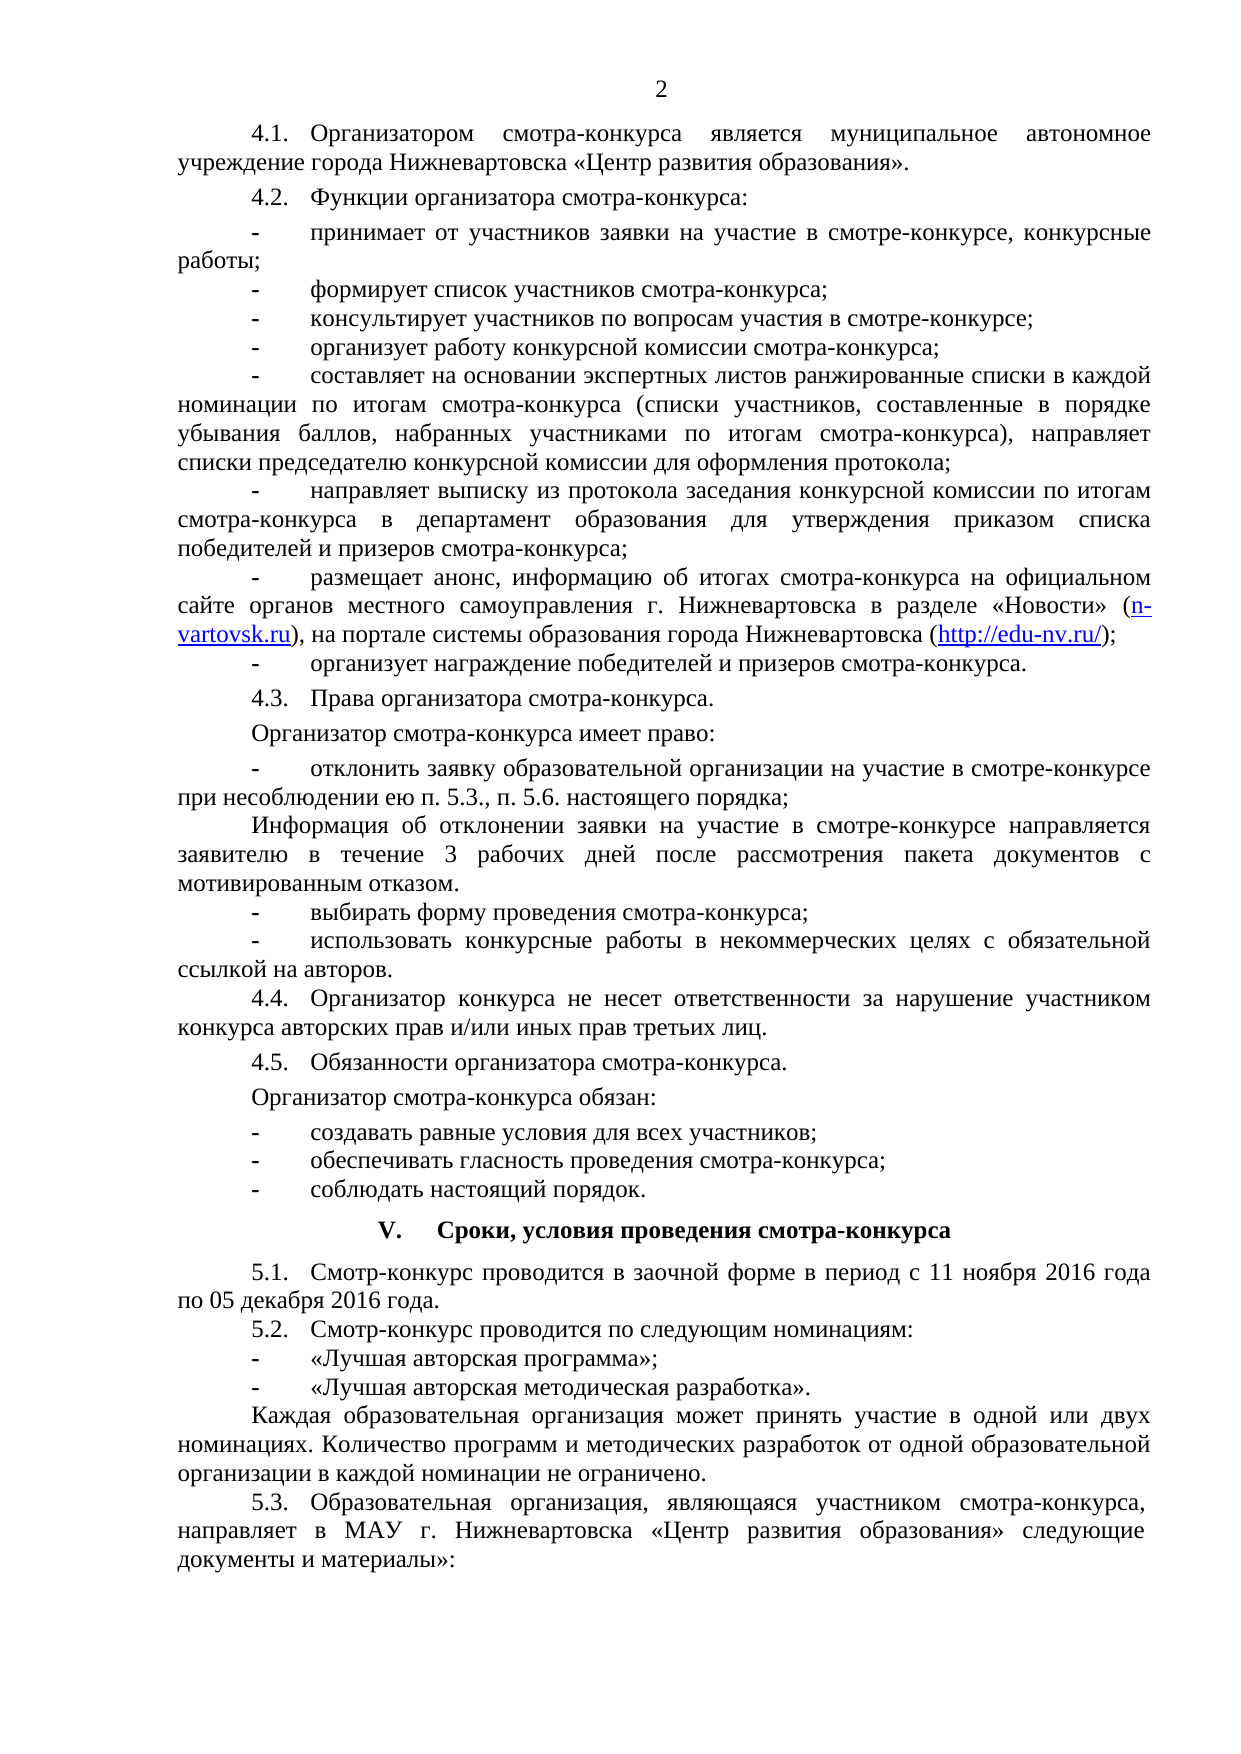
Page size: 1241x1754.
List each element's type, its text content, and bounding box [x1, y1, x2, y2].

list «Лучшая авторская методическая разработка». [177, 1372, 1152, 1401]
list организует работу конкурсной комиссии смотра-конкурса; [177, 332, 1152, 361]
text Организатор смотра-конкурса обязан: [251, 1082, 1152, 1111]
text Информация об отклонении заявки на участие в смотре-конкурсе направляется заявителю в течение 3 рабочих дней после рассмотрения пакета документов с мотивированным отказом. [177, 811, 1152, 897]
list создавать равные условия для всех участников; [177, 1117, 1152, 1146]
list Сроки, условия проведения смотра-конкурса [177, 1216, 1152, 1244]
list организует награждение победителей и призеров смотра-конкурса. [177, 648, 1152, 677]
list принимает от участников заявки на участие в смотре-конкурсе, конкурсные работы; [177, 217, 1152, 274]
list формирует список участников смотра-конкурса; [177, 274, 1152, 303]
list Организатором смотра-конкурса является муниципальное автономное учреждение города Нижневартовска «Центр развития образования». [177, 118, 1152, 176]
list Смотр-конкурс проводится по следующим номинациям: [177, 1314, 1152, 1343]
list Права организатора смотра-конкурса. [177, 683, 1152, 712]
list обеспечивать гласность проведения смотра-конкурса; [177, 1146, 1152, 1174]
text Каждая образовательная организация может принять участие в одной или двух номинациях. Количество программ и методических разработок от одной образовательной организации в каждой номинации не ограничено. [177, 1401, 1152, 1487]
list «Лучшая авторская программа»; [177, 1343, 1152, 1372]
list Обязанности организатора смотра-конкурса. [177, 1047, 1152, 1076]
list использовать конкурсные работы в некоммерческих целях с обязательной ссылкой на авторов. [177, 926, 1152, 983]
list Смотр-конкурс проводится в заочной форме в период с 11 ноября 2016 года по 05 декабря 2016 года. [177, 1257, 1152, 1314]
list отклонить заявку образовательной организации на участие в смотре-конкурсе при несоблюдении ею п. 5.3., п. 5.6. настоящего порядка; [177, 753, 1152, 811]
list Образовательная организация, являющаяся участником смотра-конкурса, направляет в МАУ г. Нижневартовска «Центр развития образования» следующие документы и материалы»: [177, 1487, 1146, 1573]
list Функции организатора смотра-конкурса: [177, 182, 1152, 211]
list соблюдать настоящий порядок. [177, 1174, 1152, 1203]
list консультирует участников по вопросам участия в смотре-конкурсе; [177, 303, 1152, 332]
list Организатор конкурса не несет ответственности за нарушение участником конкурса авторских прав и/или иных прав третьих лиц. [177, 983, 1152, 1041]
list выбирать форму проведения смотра-конкурса; [177, 897, 1152, 926]
list направляет выписку из протокола заседания конкурсной комиссии по итогам смотра-конкурса в департамент образования для утверждения приказом списка победителей и призеров смотра-конкурса; [177, 476, 1152, 562]
list размещает анонс, информацию об итогах смотра-конкурса на официальном сайте органов местного самоуправления г. Нижневартовска в разделе «Новости» (n-vartovsk.ru), на портале системы образования города Нижневартовска (http://edu-nv.ru/); [177, 562, 1152, 648]
list составляет на основании экспертных листов ранжированные списки в каждой номинации по итогам смотра-конкурса (списки участников, составленные в порядке убывания баллов, набранных участниками по итогам смотра-конкурса), направляет списки председателю конкурсной комиссии для оформления протокола; [177, 361, 1152, 476]
text Организатор смотра-конкурса имеет право: [251, 718, 1152, 747]
